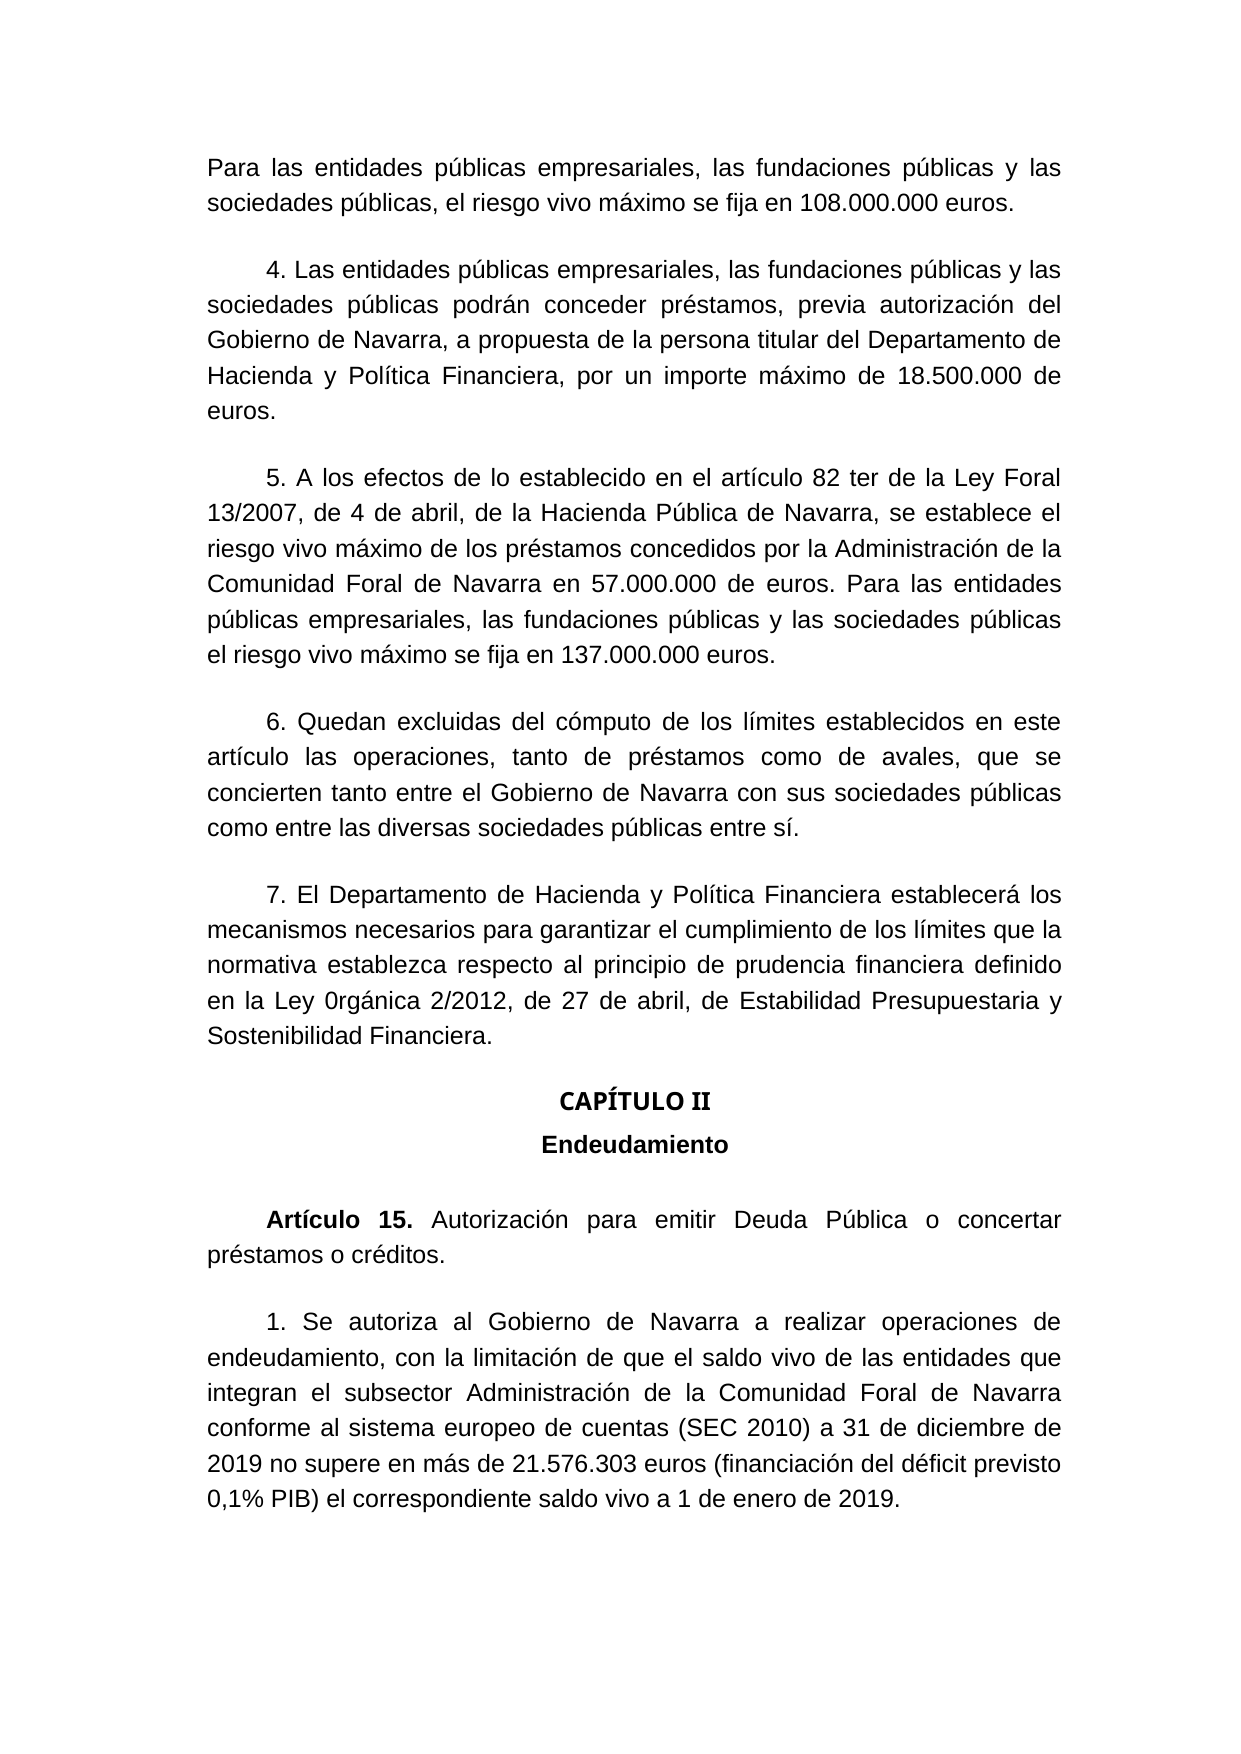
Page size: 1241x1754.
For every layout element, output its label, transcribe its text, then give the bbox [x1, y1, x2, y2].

text Artículo 15. Autorización para emitir Deuda Pública o concertar préstamos o créditos. [207, 1200, 1063, 1271]
text 7. El Departamento de Hacienda y Política Financiera establecerá los mecanismos necesarios para garantizar el cumplimiento de los límites que la normativa establezca respecto al principio de prudencia financiera definido en la Ley 0rgánica 2/2012, de 27 de abril, de Estabilidad Presupuestaria y Sostenibilidad Financiera. [207, 875, 1063, 1052]
text 4. Las entidades públicas empresariales, las fundaciones públicas y las sociedades públicas podrán conceder préstamos, previa autorización del Gobierno de Navarra, a propuesta de la persona titular del Departamento de Hacienda y Política Financiera, por un importe máximo de 18.500.000 de euros. [207, 250, 1063, 427]
text Endeudamiento [207, 1130, 1063, 1158]
text 6. Quedan excluidas del cómputo de los límites establecidos en este artículo las operaciones, tanto de préstamos como de avales, que se concierten tanto entre el Gobierno de Navarra con sus sociedades públicas como entre las diversas sociedades públicas entre sí. [207, 702, 1063, 843]
text CAPÍTULO II [207, 1083, 1063, 1117]
text 1. Se autoriza al Gobierno de Navarra a realizar operaciones de endeudamiento, con la limitación de que el saldo vivo de las entidades que integran el subsector Administración de la Comunidad Foral de Navarra conforme al sistema europeo de cuentas (SEC 2010) a 31 de diciembre de 2019 no supere en más de 21.576.303 euros (financiación del déficit previsto 0,1% PIB) el correspondiente saldo vivo a 1 de enero de 2019. [207, 1302, 1063, 1515]
text 5. A los efectos de lo establecido en el artículo 82 ter de la Ley Foral 13/2007, de 4 de abril, de la Hacienda Pública de Navarra, se establece el riesgo vivo máximo de los préstamos concedidos por la Administración de la Comunidad Foral de Navarra en 57.000.000 de euros. Para las entidades públicas empresariales, las fundaciones públicas y las sociedades públicas el riesgo vivo máximo se fija en 137.000.000 euros. [207, 458, 1063, 671]
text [207, 148, 1063, 218]
